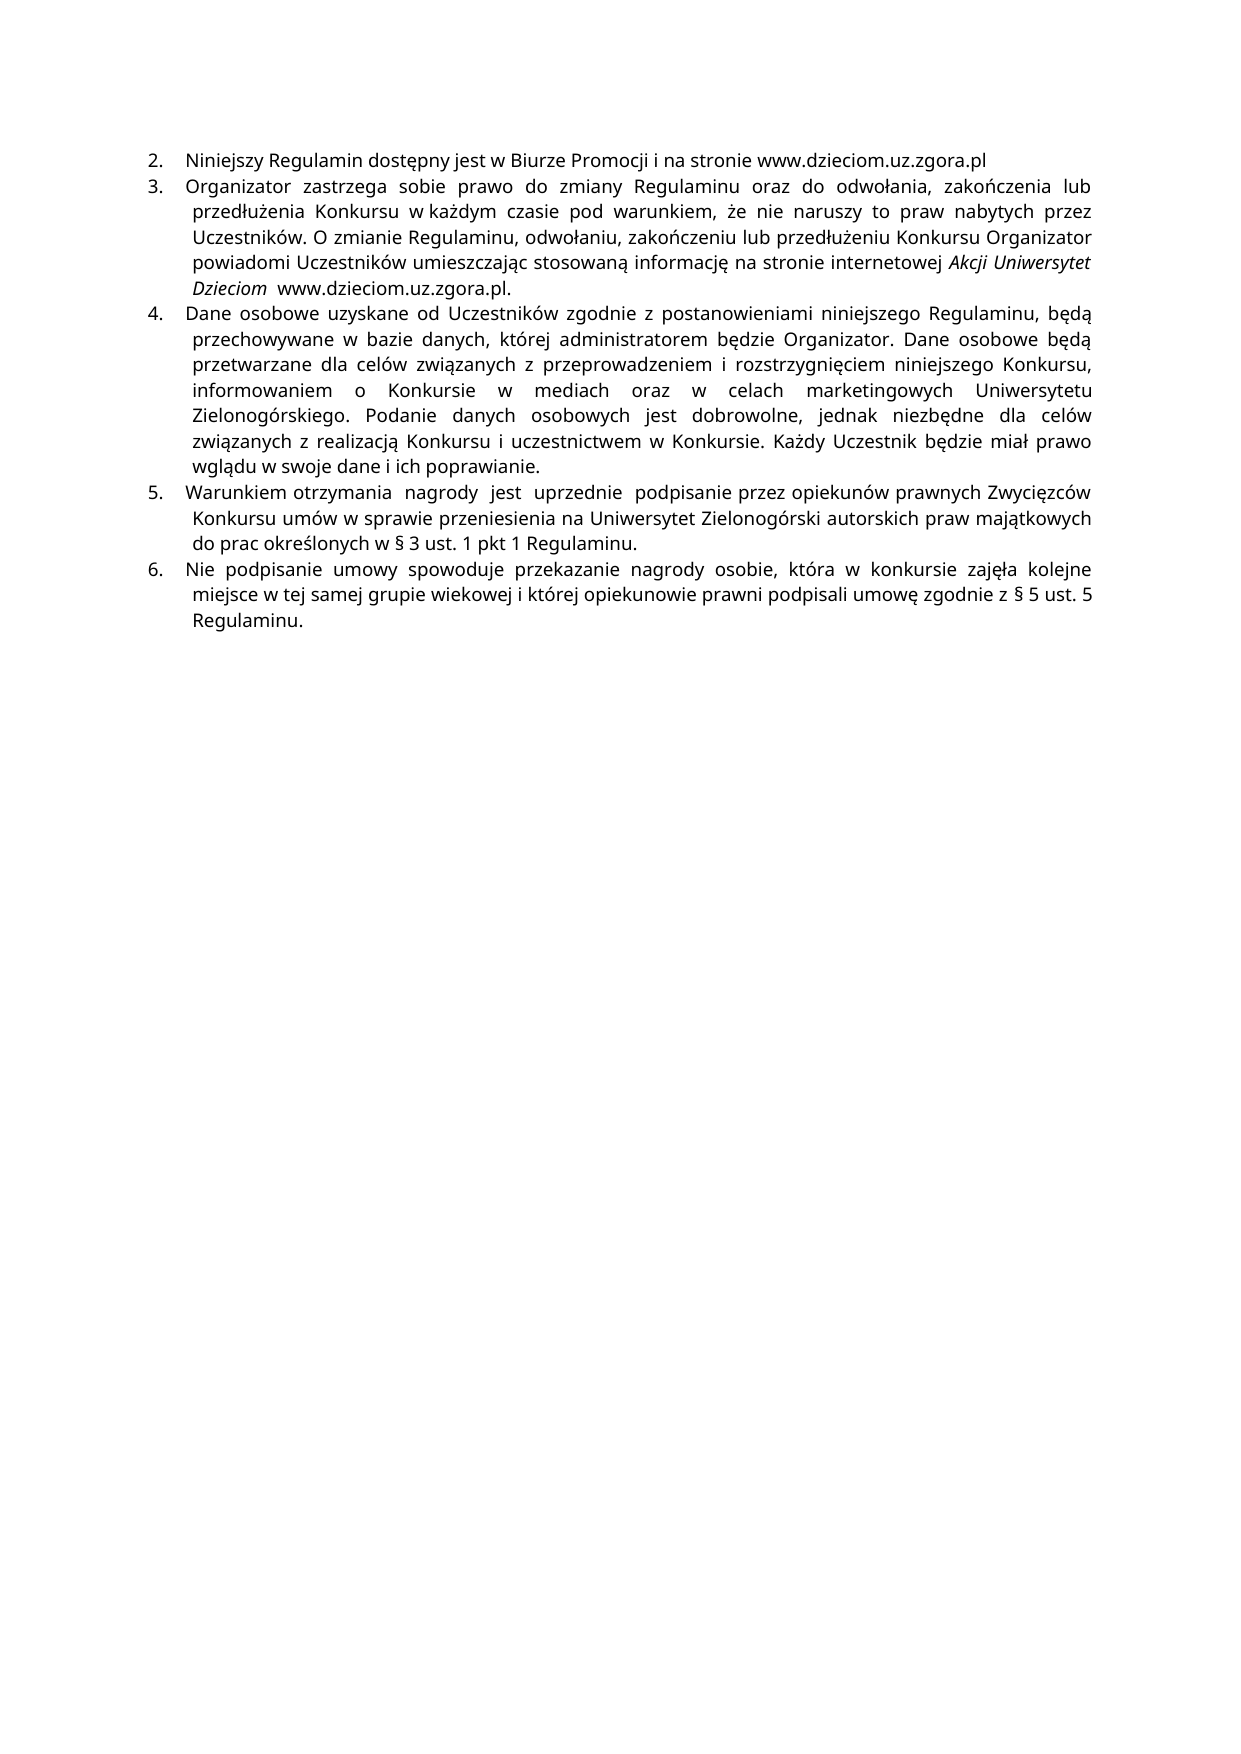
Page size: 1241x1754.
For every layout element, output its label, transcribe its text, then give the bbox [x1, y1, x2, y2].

list Organizator zastrzega sobie prawo do zmiany Regulaminu oraz do odwołania, zakończenia lub przedłużenia Konkursu w każdym czasie pod warunkiem, że nie naruszy to praw nabytych przez Uczestników. O zmianie Regulaminu, odwołaniu, zakończeniu lub przedłużeniu Konkursu Organizator powiadomi Uczestników umieszczając stosowaną informację na stronie internetowej Akcji Uniwersytet Dzieciom www.dzieciom.uz.zgora.pl. [148, 173, 1093, 301]
list Warunkiem otrzymania nagrody jest uprzednie podpisanie przez opiekunów prawnych Zwycięzców Konkursu umów w sprawie przeniesienia na Uniwersytet Zielonogórski autorskich praw majątkowych do prac określonych w § 3 ust. 1 pkt 1 Regulaminu. [148, 479, 1093, 556]
list Dane osobowe uzyskane od Uczestników zgodnie z postanowieniami niniejszego Regulaminu, będą przechowywane w bazie danych, której administratorem będzie Organizator. Dane osobowe będą przetwarzane dla celów związanych z przeprowadzeniem i rozstrzygnięciem niniejszego Konkursu, informowaniem o Konkursie w mediach oraz w celach marketingowych Uniwersytetu Zielonogórskiego. Podanie danych osobowych jest dobrowolne, jednak niezbędne dla celów związanych z realizacją Konkursu i uczestnictwem w Konkursie. Każdy Uczestnik będzie miał prawo wglądu w swoje dane i ich poprawianie. [148, 301, 1093, 479]
list Niniejszy Regulamin dostępny jest w Biurze Promocji i na stronie www.dzieciom.uz.zgora.pl [148, 148, 1093, 173]
list Nie podpisanie umowy spowoduje przekazanie nagrody osobie, która w konkursie zajęła kolejne miejsce w tej samej grupie wiekowej i której opiekunowie prawni podpisali umowę zgodnie z § 5 ust. 5 Regulaminu. [148, 556, 1093, 632]
